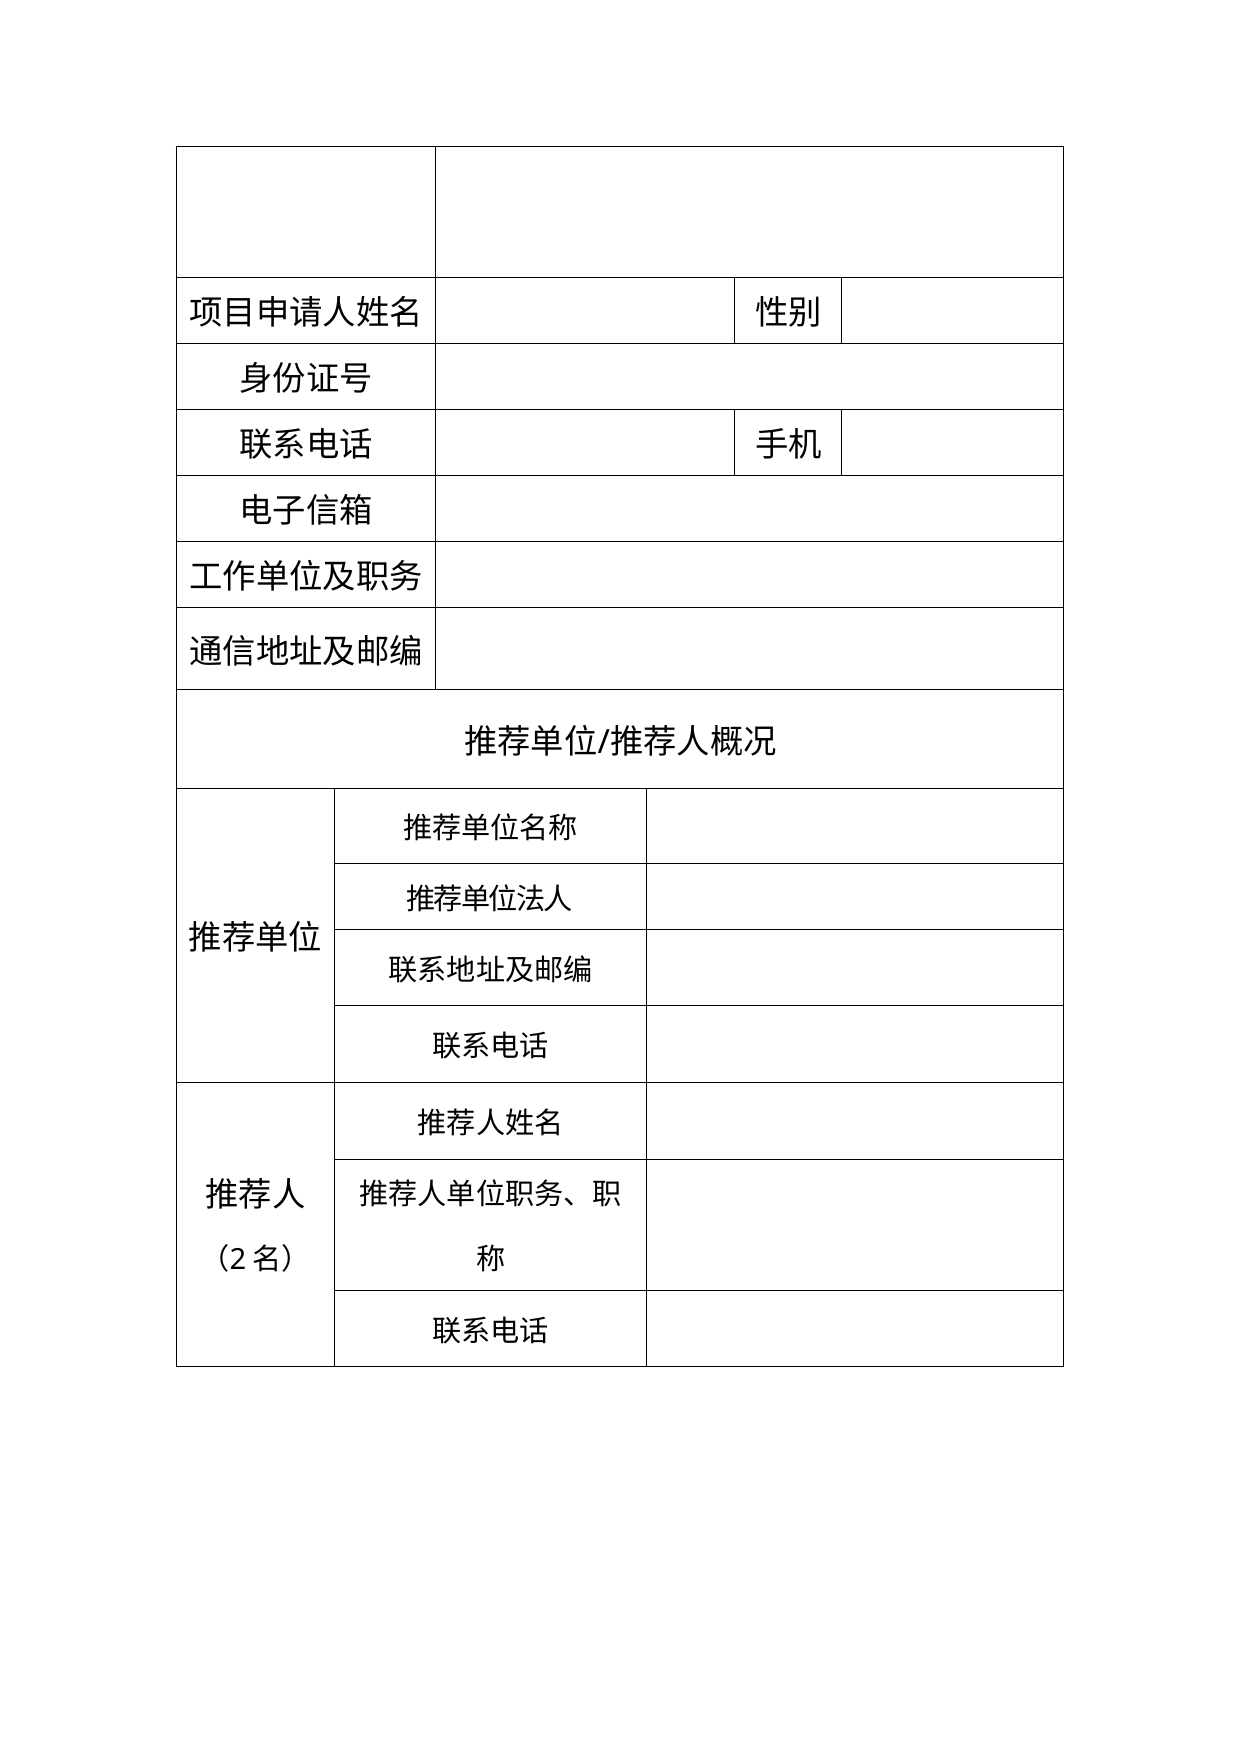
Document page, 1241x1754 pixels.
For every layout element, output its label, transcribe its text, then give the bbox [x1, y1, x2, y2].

table_cell [436, 410, 734, 475]
table_cell 身份证号 [177, 344, 435, 409]
table_cell 工作单位及职务 [177, 542, 435, 607]
table_cell 联系电话 [335, 1291, 646, 1366]
table_cell 推荐人姓名 [335, 1083, 646, 1158]
table_cell [647, 1291, 1063, 1366]
table_cell [436, 476, 1063, 541]
table_cell [436, 608, 1063, 689]
table_cell 推荐单位法人 [335, 864, 646, 929]
table_cell 通信地址及邮编 [177, 608, 435, 689]
table_cell 联系电话 [335, 1006, 646, 1082]
table_cell 推荐人单位职务、职称 [335, 1160, 646, 1289]
table_cell [647, 930, 1063, 1005]
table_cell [177, 147, 435, 277]
table_cell [436, 278, 734, 343]
table_cell [647, 789, 1063, 863]
table_cell [436, 344, 1063, 409]
table_cell 联系地址及邮编 [335, 930, 646, 1005]
table_cell 联系电话 [177, 410, 435, 475]
table_cell [436, 542, 1063, 607]
table_cell 推荐单位 [177, 789, 334, 1082]
table_cell 推荐单位名称 [335, 789, 646, 863]
table_cell 电子信箱 [177, 476, 435, 541]
table_cell 项目申请人姓名 [177, 278, 435, 343]
table_cell [647, 1160, 1063, 1289]
table_cell [647, 1083, 1063, 1158]
table_cell [842, 410, 1063, 475]
table_cell [842, 278, 1063, 343]
table_cell [647, 864, 1063, 929]
table_cell 性别 [735, 278, 841, 343]
table_cell 手机 [735, 410, 841, 475]
table_cell [647, 1006, 1063, 1082]
table_cell [436, 147, 1063, 277]
table_cell 推荐人 （2名） [177, 1083, 334, 1366]
table_cell 推荐单位/推荐人概况 [177, 690, 1063, 788]
